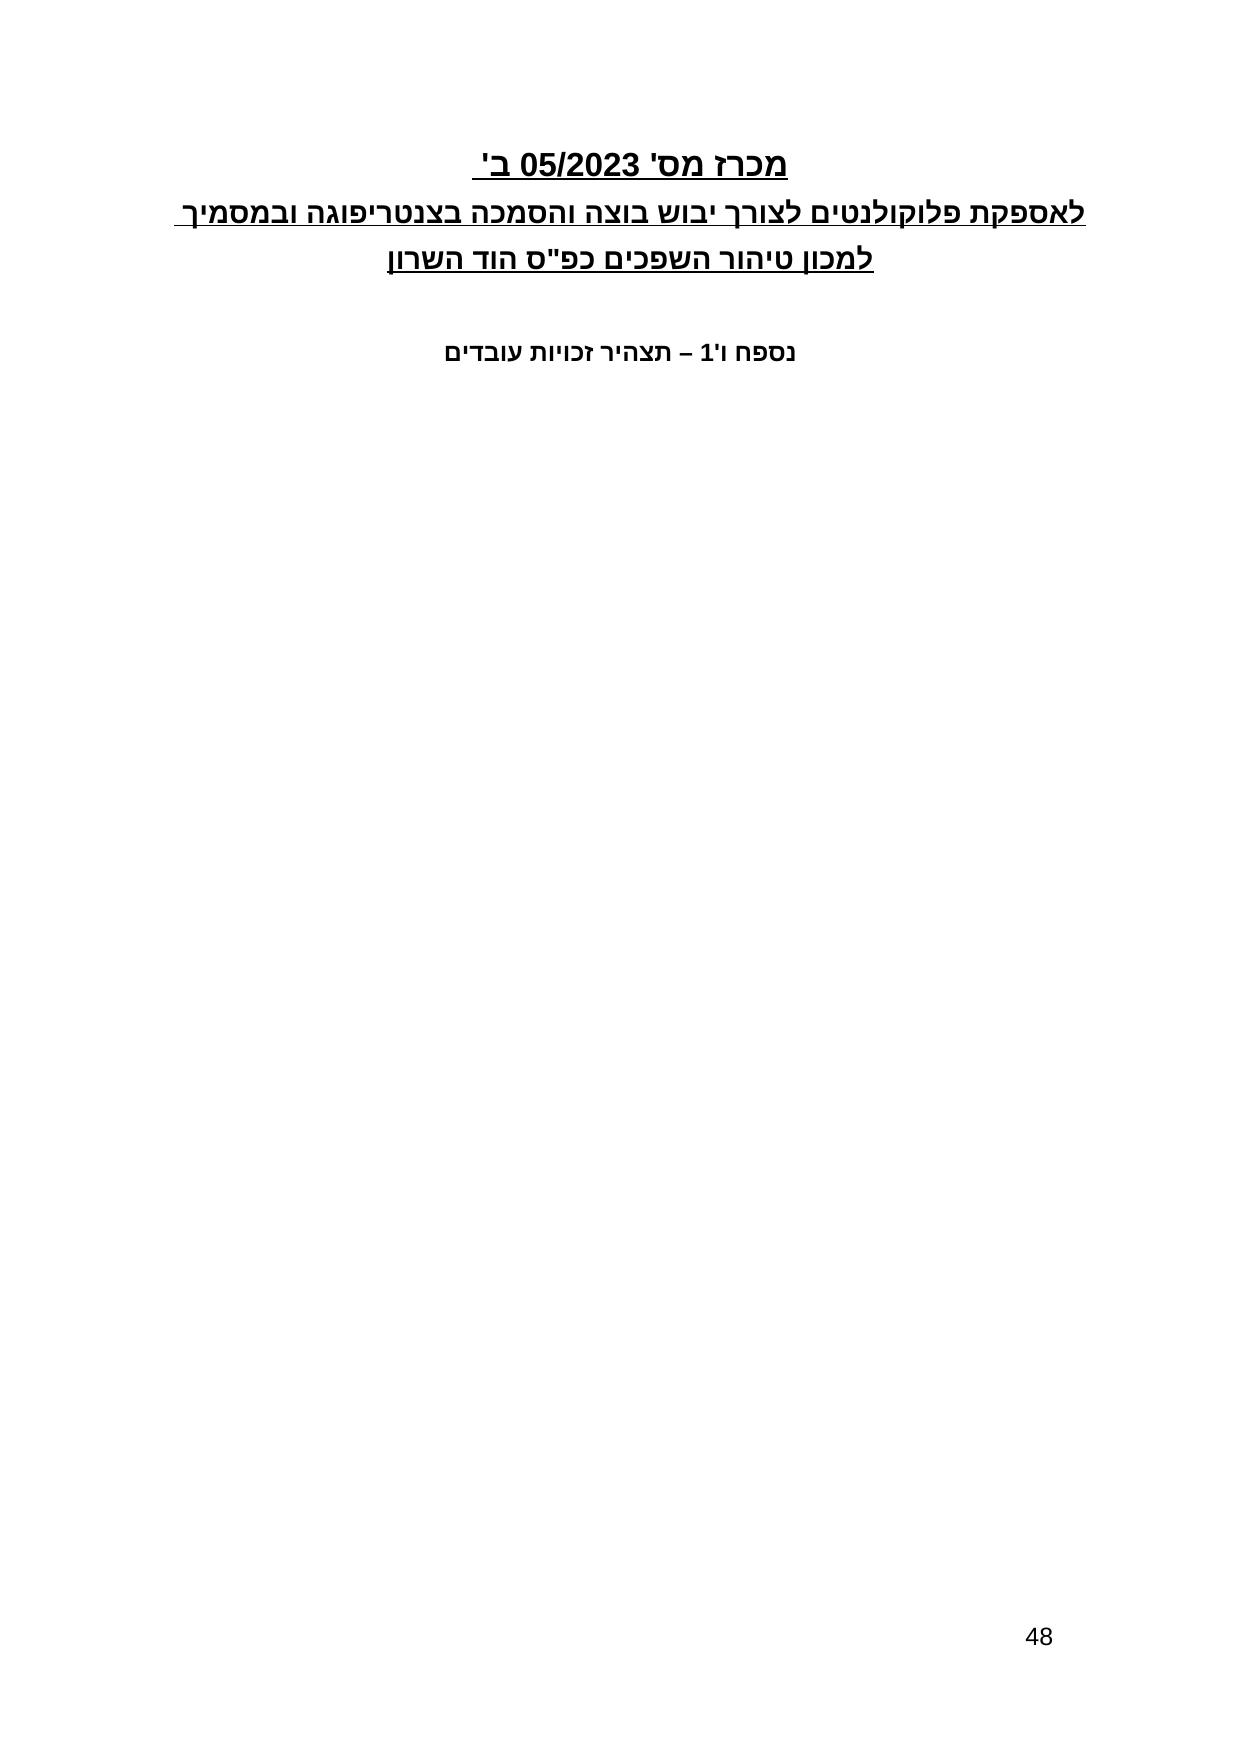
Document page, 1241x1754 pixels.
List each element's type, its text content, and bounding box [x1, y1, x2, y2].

subtitle מכרז מס' 05/2023 ב' [113, 145, 1147, 183]
subtitle למכון טיהור השפכים כפ"ס הוד השרון [113, 242, 1147, 275]
subtitle נספח ו'1 – תצהיר זכויות עובדים [187, 334, 1053, 367]
subtitle לאספקת פלוקולנטים לצורך יבוש בוצה והסמכה בצנטריפוגה ובמסמיך [113, 196, 1147, 229]
